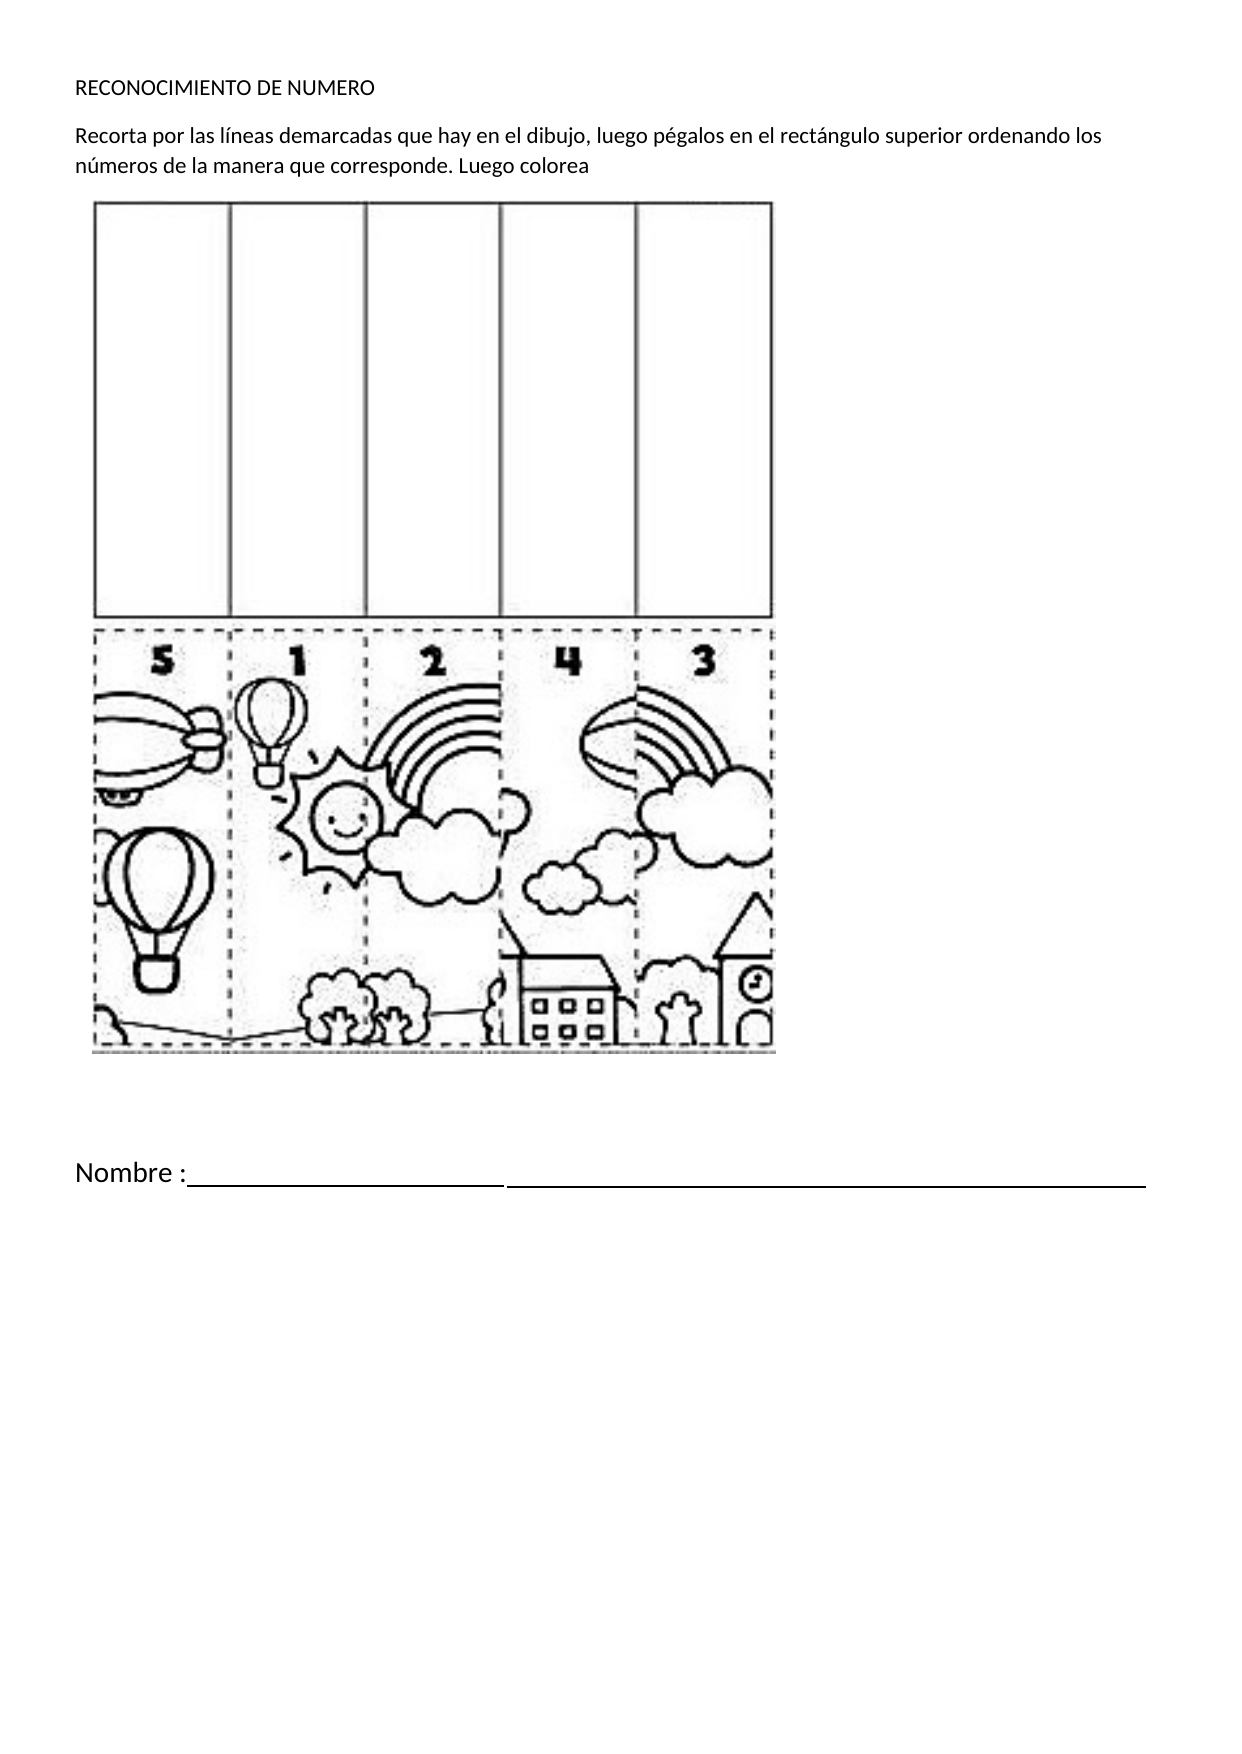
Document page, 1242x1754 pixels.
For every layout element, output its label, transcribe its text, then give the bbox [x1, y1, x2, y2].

text Recorta por las líneas demarcadas que hay en el dibujo, luego pégalos en el rectángulo superior ordenando los números de la manera que corresponde. Luego colorea [75, 121, 1110, 179]
picture [92, 200, 776, 1054]
text Nombre : [75, 1154, 1189, 1190]
